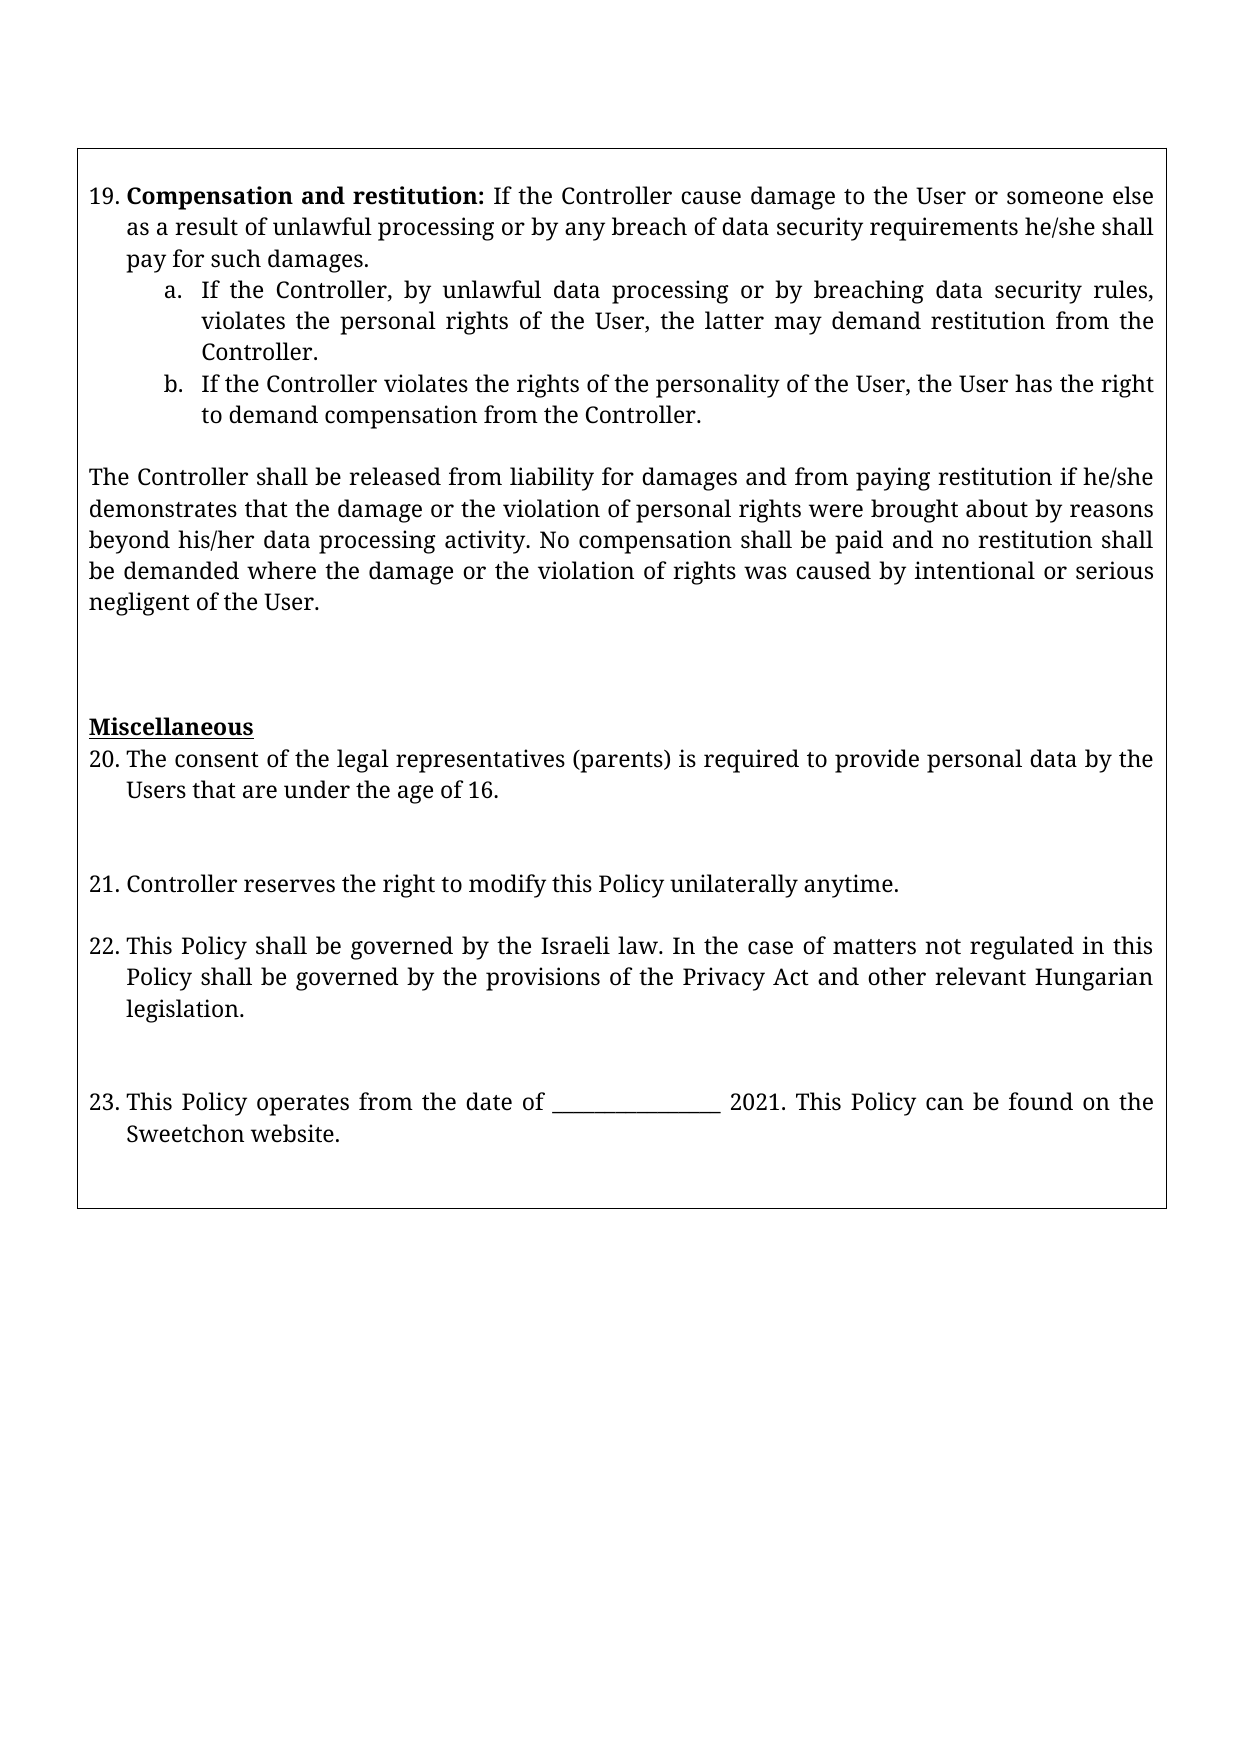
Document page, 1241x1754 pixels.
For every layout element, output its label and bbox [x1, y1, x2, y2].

table_cell [78, 149, 1166, 1208]
